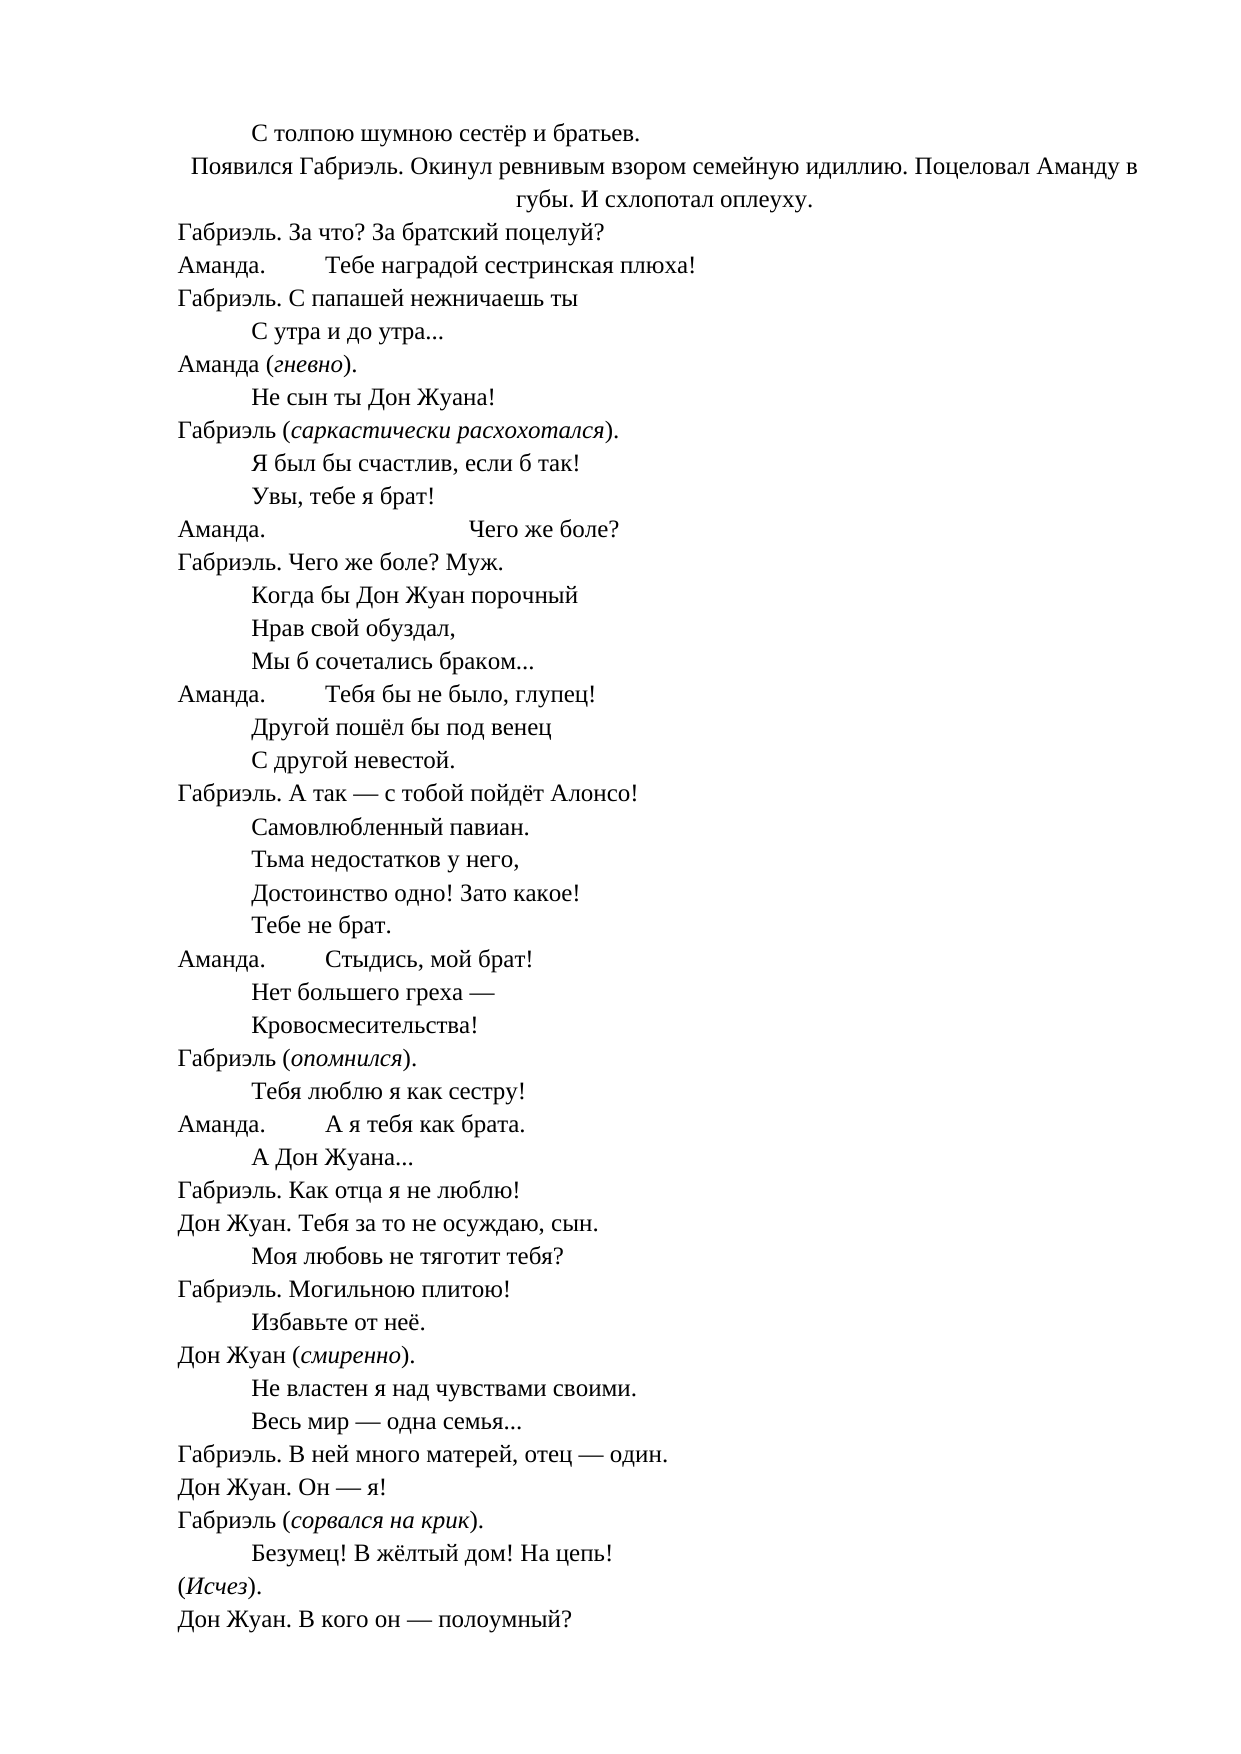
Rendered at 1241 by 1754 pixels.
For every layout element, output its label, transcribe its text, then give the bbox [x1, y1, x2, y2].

text Габриэль. С папашей нежничаешь ты [177, 283, 1152, 312]
text Кровосмесительства! [177, 1010, 1152, 1038]
text Не властен я над чувствами своими. [177, 1373, 1152, 1402]
text С утра и до утра... [177, 316, 1152, 345]
text Габриэль. А так — с тобой пойдёт Алонсо! [177, 778, 1152, 807]
text Аманда (гневно). [177, 349, 1152, 378]
text Дон Жуан (смиренно). [177, 1340, 1152, 1369]
text Тебе не брат. [177, 911, 1152, 939]
text Дон Жуан. В кого он — полоумный? [177, 1604, 1152, 1633]
text Аманда. Тебя бы не было, глупец! [177, 679, 1152, 708]
text Габриэль. Могильною плитою! [177, 1274, 1152, 1303]
text Аманда. А я тебя как брата. [177, 1109, 1152, 1137]
text Избавьте от неё. [177, 1307, 1152, 1336]
text Габриэль (саркастически расхохотался). [177, 415, 1152, 444]
text Не сын ты Дон Жуана! [177, 382, 1152, 411]
text Безумец! В жёлтый дом! На цепь! [177, 1538, 1152, 1567]
text Достоинство одно! Зато какое! [177, 878, 1152, 906]
text Другой пошёл бы под венец [177, 712, 1152, 741]
text Габриэль. Как отца я не люблю! [177, 1175, 1152, 1203]
text Тебя люблю я как сестру! [177, 1076, 1152, 1104]
text С толпою шумною сестёр и братьев. [177, 118, 1152, 147]
text Когда бы Дон Жуан порочный [177, 580, 1152, 609]
text Я был бы счастлив, если б так! [177, 448, 1152, 477]
text Нет большего греха — [177, 977, 1152, 1005]
text А Дон Жуана... [177, 1142, 1152, 1171]
text Габриэль (опомнился). [177, 1043, 1152, 1071]
text Габриэль. Чего же боле? Муж. [177, 547, 1152, 576]
text Нрав свой обуздал, [177, 613, 1152, 642]
text Аманда. Чего же боле? [177, 514, 1152, 543]
text Габриэль (сорвался на крик). [177, 1505, 1152, 1534]
text Тьма недостатков у него, [177, 844, 1152, 873]
text Моя любовь не тяготит тебя? [177, 1241, 1152, 1269]
text Аманда. Тебе наградой сестринская плюха! [177, 250, 1152, 279]
text Габриэль. В ней много матерей, отец — один. [177, 1439, 1152, 1468]
text Появился Габриэль. Окинул ревнивым взором семейную идиллию. Поцеловал Аманду в губы. И схлопотал оплеуху. [177, 151, 1152, 213]
text Аманда. Стыдись, мой брат! [177, 944, 1152, 972]
text Весь мир — одна семья... [177, 1406, 1152, 1435]
text Дон Жуан. Он — я! [177, 1472, 1152, 1501]
text С другой невестой. [177, 746, 1152, 774]
text Самовлюбленный павиан. [177, 812, 1152, 840]
text Дон Жуан. Тебя за то не осуждаю, сын. [177, 1208, 1152, 1237]
text Мы б сочетались браком... [177, 646, 1152, 675]
text Увы, тебе я брат! [177, 481, 1152, 510]
text Габриэль. За что? За братский поцелуй? [177, 217, 1152, 246]
text (Исчез). [177, 1571, 1152, 1600]
